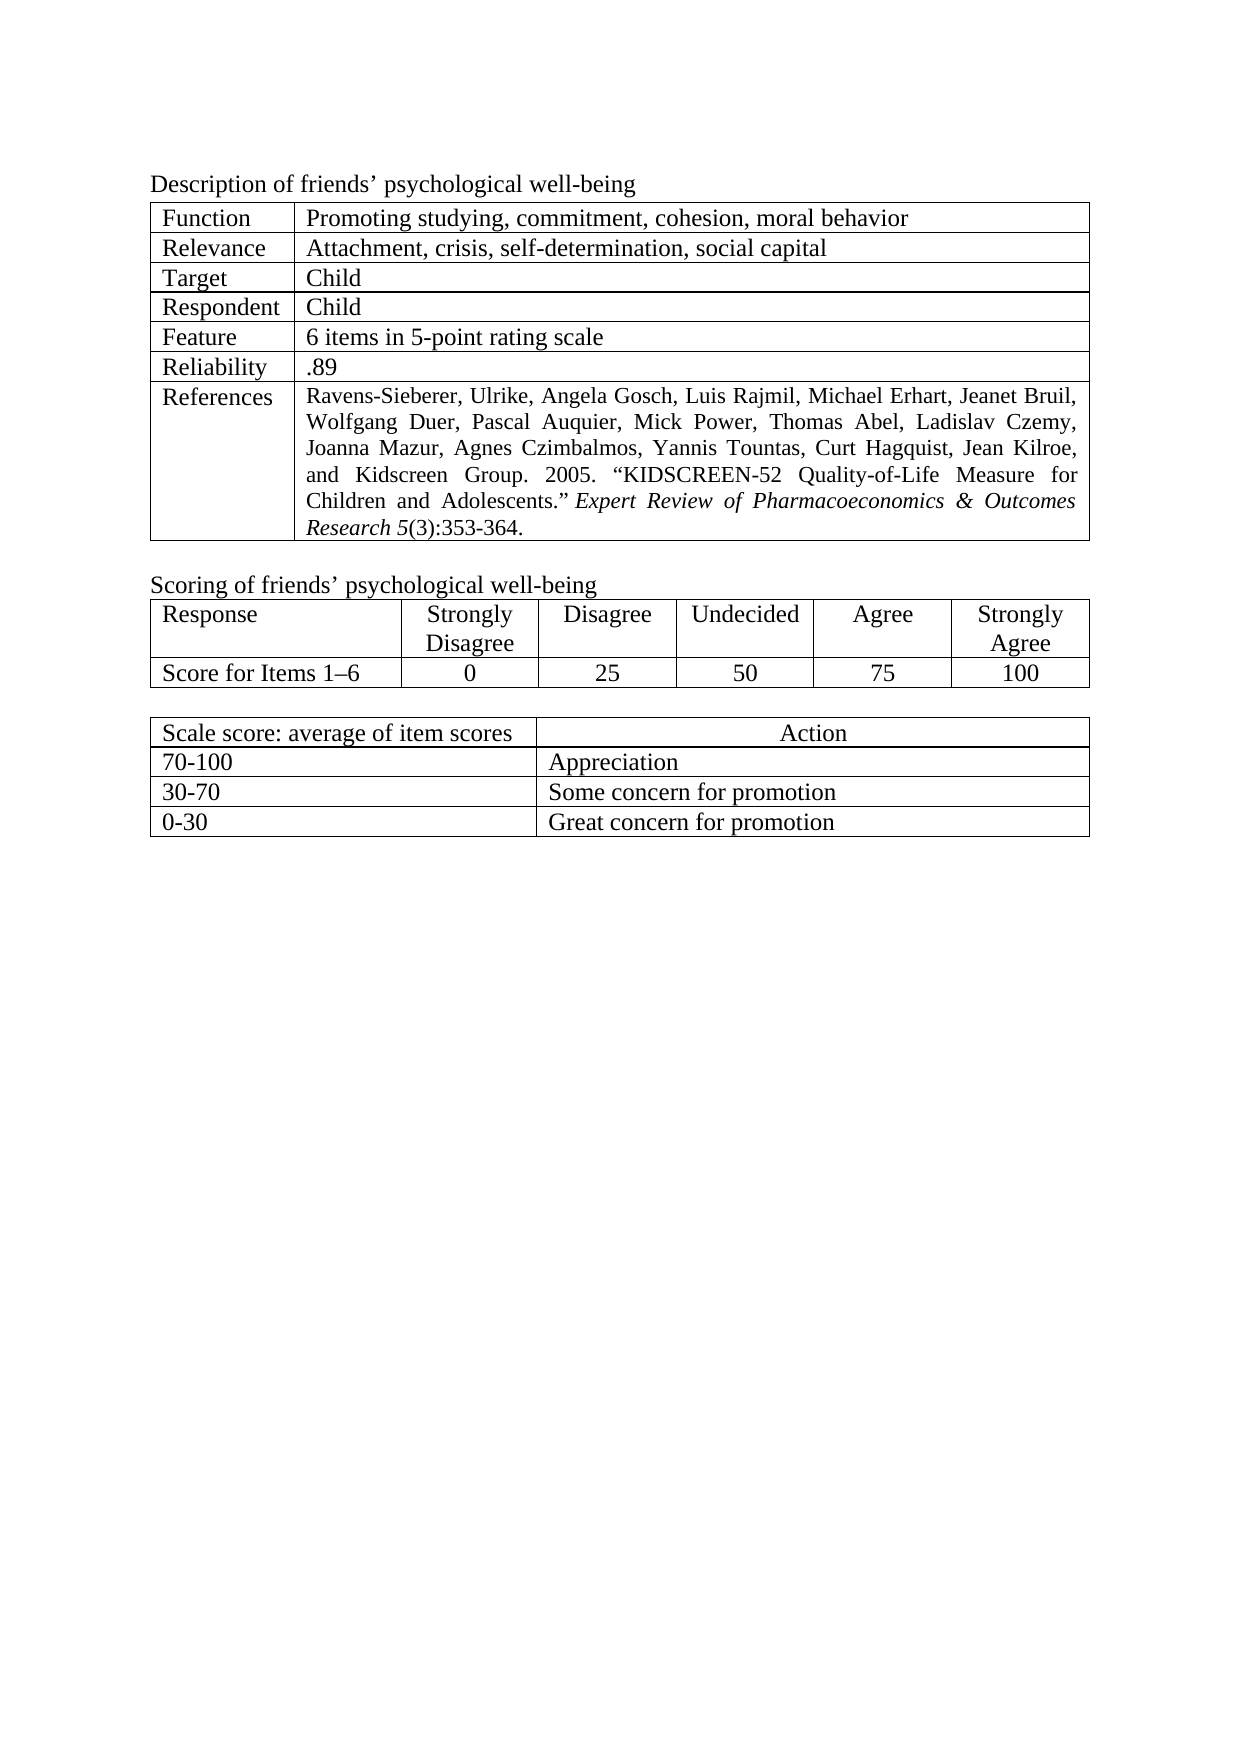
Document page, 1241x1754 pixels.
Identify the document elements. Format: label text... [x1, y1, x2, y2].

table_cell 50 [677, 658, 813, 687]
table_cell .89 [295, 352, 1089, 381]
table_header Undecided [677, 600, 813, 657]
table_header Response [151, 600, 401, 657]
table_cell 25 [539, 658, 676, 687]
table_cell Child [295, 293, 1089, 321]
table_header Disagree [539, 600, 676, 657]
table_cell Target [151, 263, 294, 291]
table_cell 30-70 [151, 777, 536, 806]
table_cell Attachment, crisis, self-determination, social capital [295, 233, 1089, 262]
text Description of friends’ psychological well-being [150, 164, 1090, 202]
text Scoring of friends’ psychological well-being [150, 570, 1090, 598]
table_cell 100 [952, 658, 1089, 687]
table_header Function [151, 203, 294, 232]
table_cell 70-100 [151, 748, 536, 776]
table_cell Relevance [151, 233, 294, 262]
table_cell Reliability [151, 352, 294, 381]
table_cell Great concern for promotion [537, 807, 1089, 836]
table_header Agree [814, 600, 951, 657]
table_cell Ravens-Sieberer, Ulrike, Angela Gosch, Luis Rajmil, Michael Erhart, Jeanet Bruil, Wolfgang Duer, Pascal Auquier, Mick Power, Thomas Abel, Ladislav Czemy, Joanna Mazur, Agnes Czimbalmos, Yannis Tountas, Curt Hagquist, Jean Kilroe, and Kidscreen Group. 2005. “KIDSCREEN-52 Quality-of-Life Measure for Children and Adolescents.” Expert Review of Pharmacoeconomics & Outcomes Research 5(3):353-364. [295, 382, 1089, 540]
table_cell Some concern for promotion [537, 777, 1089, 806]
table_header Strongly Agree [952, 600, 1089, 657]
table_header Promoting studying, commitment, cohesion, moral behavior [295, 203, 1089, 232]
table_cell Appreciation [537, 748, 1089, 776]
table_cell References [151, 382, 294, 540]
table_cell 0-30 [151, 807, 536, 836]
table_cell Child [295, 263, 1089, 291]
table_cell Respondent [151, 293, 294, 321]
table_cell Feature [151, 322, 294, 351]
table_header Action [537, 718, 1089, 746]
table_cell Score for Items 1–6 [151, 658, 401, 687]
table_header Strongly Disagree [402, 600, 538, 657]
table_cell 0 [402, 658, 538, 687]
table_header Scale score: average of item scores [151, 718, 536, 746]
table_cell 6 items in 5-point rating scale [295, 322, 1089, 351]
table_cell 75 [814, 658, 951, 687]
